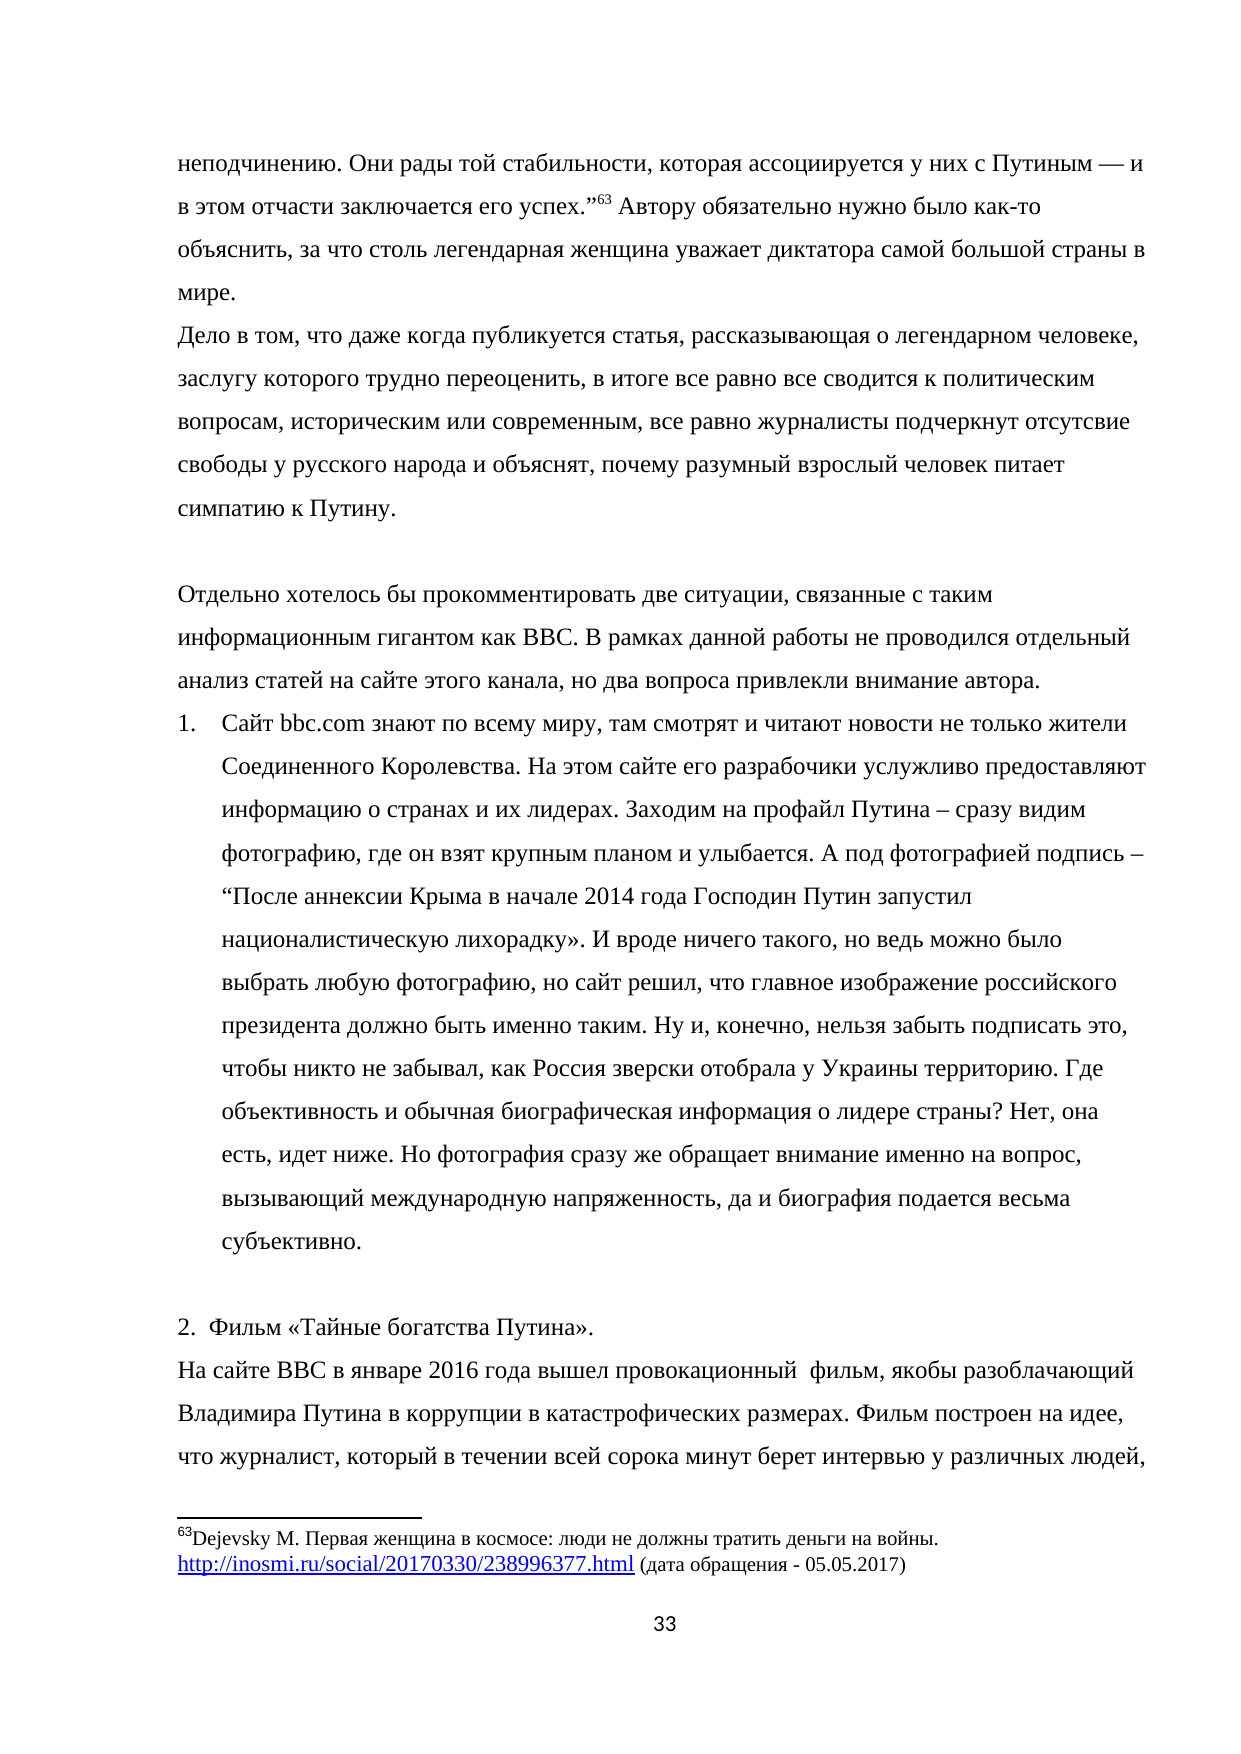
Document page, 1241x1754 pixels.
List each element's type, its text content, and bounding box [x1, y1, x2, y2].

text Отдельно хотелось бы прокомментировать две ситуации, связанные с таким информационным гигантом как BBC. В рамках данной работы не проводился отдельный анализ статей на сайте этого канала, но два вопроса привлекли внимание автора. [177, 579, 1152, 694]
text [177, 1355, 1152, 1470]
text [177, 148, 1152, 306]
text Дело в том, что даже когда публикуется статья, рассказывающая о легендарном человеке, заслугу которого трудно переоценить, в итоге все равно все сводится к политическим вопросам, историческим или современным, все равно журналисты подчеркнут отсутсвие свободы у русского народа и объяснят, почему разумный взрослый человек питает симпатию к Путину. [177, 320, 1152, 521]
text 2. Фильм «Тайные богатства Путина». [177, 1312, 1152, 1341]
list Сайт bbc.com знают по всему миру, там смотрят и читают новости не только жители Соединенного Королевства. На этом сайте его разрабочики услужливо предоставляют информацию о странах и их лидерах. Заходим на профайл Путина – сразу видим фотографию, где он взят крупным планом и улыбается. А под фотографией подпись – “После аннексии Крыма в начале 2014 года Господин Путин запустил националистическую лихорадку». И вроде ничего такого, но ведь можно было выбрать любую фотографию, но сайт решил, что главное изображение российского президента должно быть именно таким. Ну и, конечно, нельзя забыть подписать это, чтобы никто не забывал, как Россия зверски отобрала у Украины территорию. Где объективность и обычная биографическая информация о лидере страны? Нет, она есть, идет ниже. Но фотография сразу же обращает внимание именно на вопрос, вызывающий международную напряженность, да и биография подается весьма субъективно. [177, 708, 1152, 1254]
